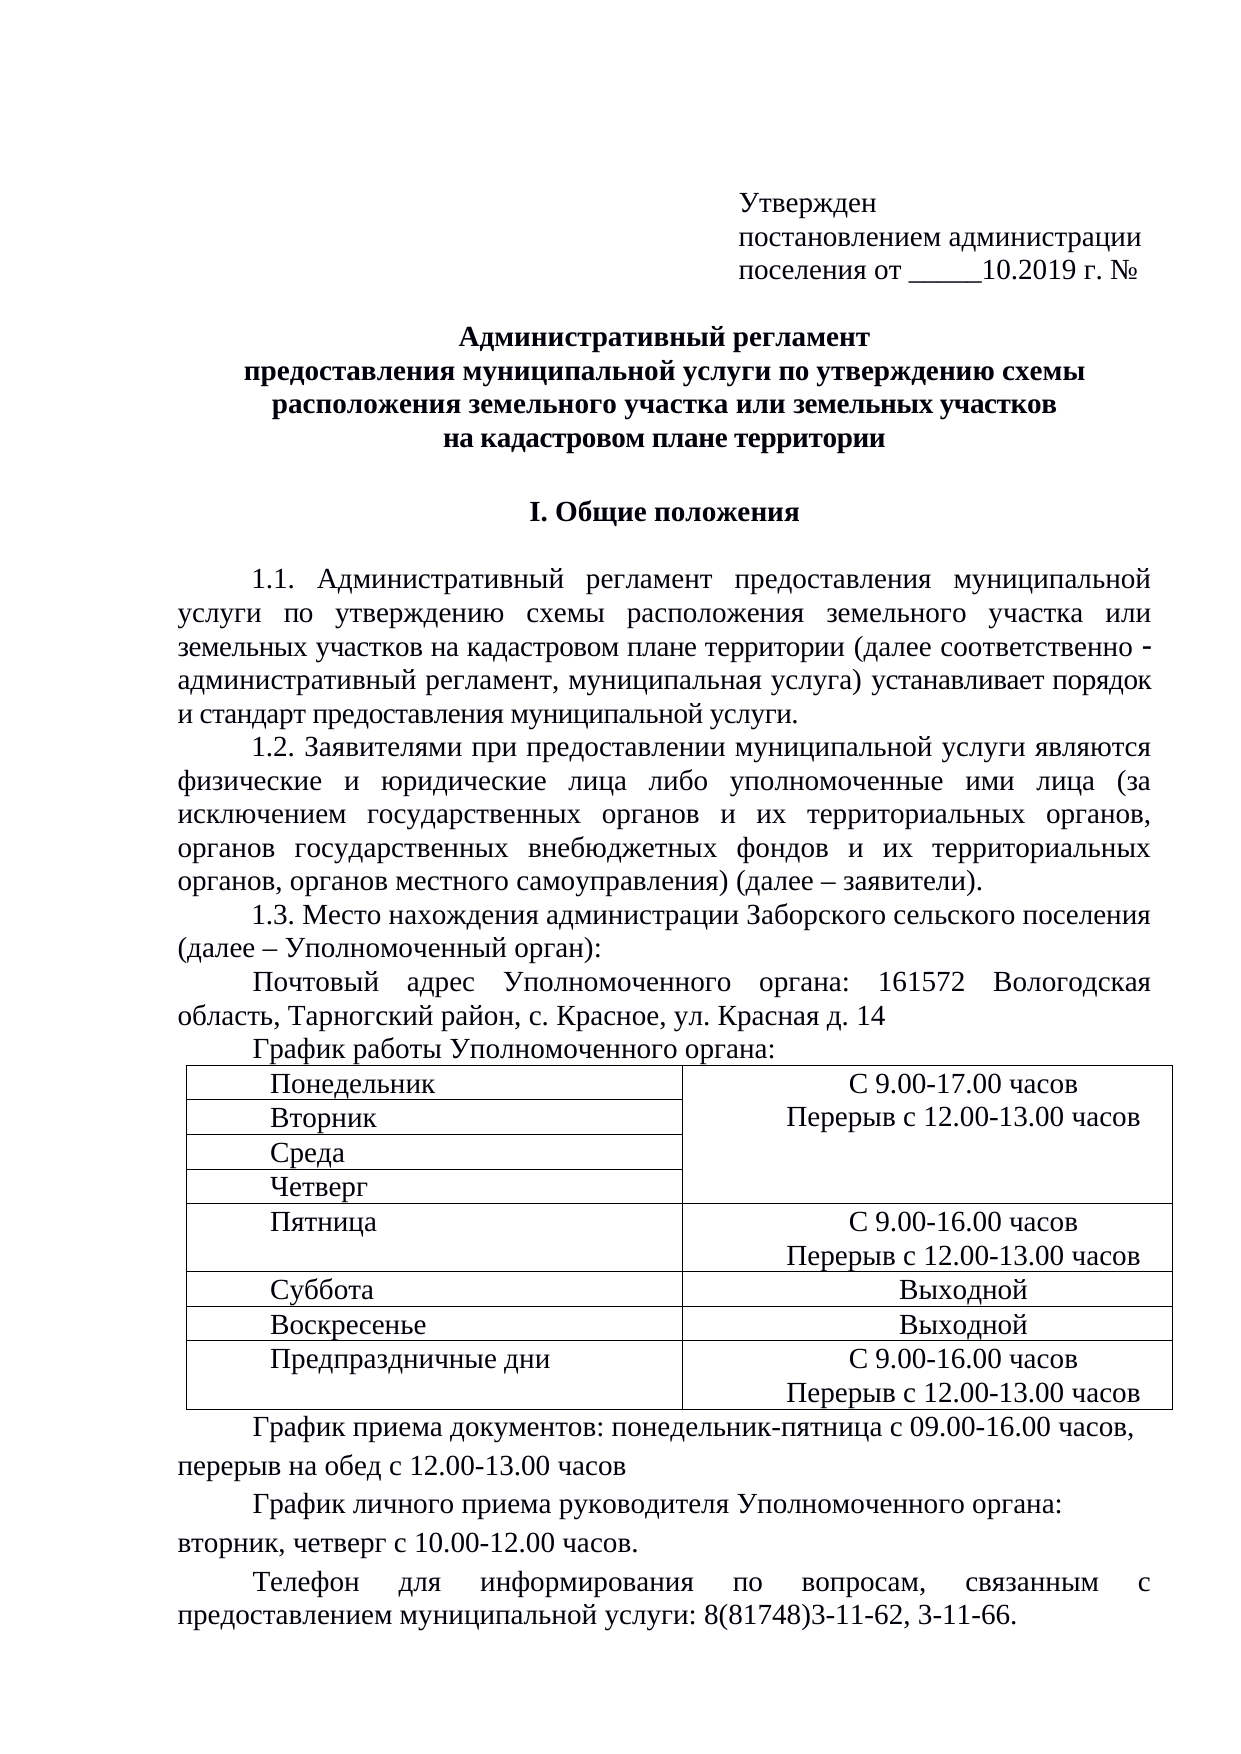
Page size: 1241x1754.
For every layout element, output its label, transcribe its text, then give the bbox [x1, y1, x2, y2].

text 1.1. Административный регламент предоставления муниципальной услуги по утверждению схемы расположения земельного участка или земельных участков на кадастровом плане территории (далее соответственно  административный регламент, муниципальная услуга) устанавливает порядок и стандарт предоставления муниципальной услуги. [177, 562, 1152, 729]
text предоставления муниципальной услуги по утверждению схемы [177, 353, 1152, 386]
text 1.3. Место нахождения администрации Заборского сельского поселения (далее – Уполномоченный орган): [177, 897, 1152, 964]
table_cell Выходной [683, 1307, 1172, 1340]
text Утвержден [738, 185, 1152, 219]
table_cell Четверг [187, 1170, 682, 1203]
table_cell С 9.00-16.00 часов Перерыв с 12.00-13.00 часов [683, 1341, 1172, 1408]
table_cell Воскресенье [187, 1307, 682, 1340]
table_cell Предпраздничные дни [187, 1341, 682, 1408]
text Почтовый адрес Уполномоченного органа: 161572 Вологодская область, Тарногский район, с. Красное, ул. Красная д. 14 [177, 964, 1152, 1031]
table_cell Среда [187, 1135, 682, 1168]
text Телефон для информирования по вопросам, связанным с предоставлением муниципальной услуги: 8(81748)3-11-62, 3-11-66. [177, 1564, 1152, 1631]
table_header Понедельник [187, 1066, 682, 1099]
text на кадастровом плане территории [177, 420, 1152, 453]
table_cell Выходной [683, 1272, 1172, 1306]
text Административный регламент [177, 319, 1152, 353]
table_header С 9.00-17.00 часов Перерыв с 12.00-13.00 часов [683, 1066, 1172, 1203]
table_cell Пятница [187, 1204, 682, 1271]
table_cell Суббота [187, 1272, 682, 1306]
table_cell Вторник [187, 1100, 682, 1134]
text постановлением администрации [738, 219, 1152, 252]
text График работы Уполномоченного органа: [177, 1031, 1152, 1065]
text График личного приема руководителя Уполномоченного органа: вторник, четверг с 10.00-12.00 часов. [177, 1487, 1152, 1559]
text расположения земельного участка или земельных участков [177, 386, 1152, 420]
table_cell С 9.00-16.00 часов Перерыв с 12.00-13.00 часов [683, 1204, 1172, 1271]
text 1.2. Заявителями при предоставлении муниципальной услуги являются физические и юридические лица либо уполномоченные ими лица (за исключением государственных органов и их территориальных органов, органов государственных внебюджетных фондов и их территориальных органов, органов местного самоуправления) (далее – заявители). [177, 729, 1152, 897]
text График приема документов: понедельник-пятница с 09.00-16.00 часов, перерыв на обед с 12.00-13.00 часов [177, 1409, 1152, 1482]
text поселения от _____10.2019 г. № [738, 252, 1152, 286]
text I. Общие положения [177, 494, 1152, 528]
